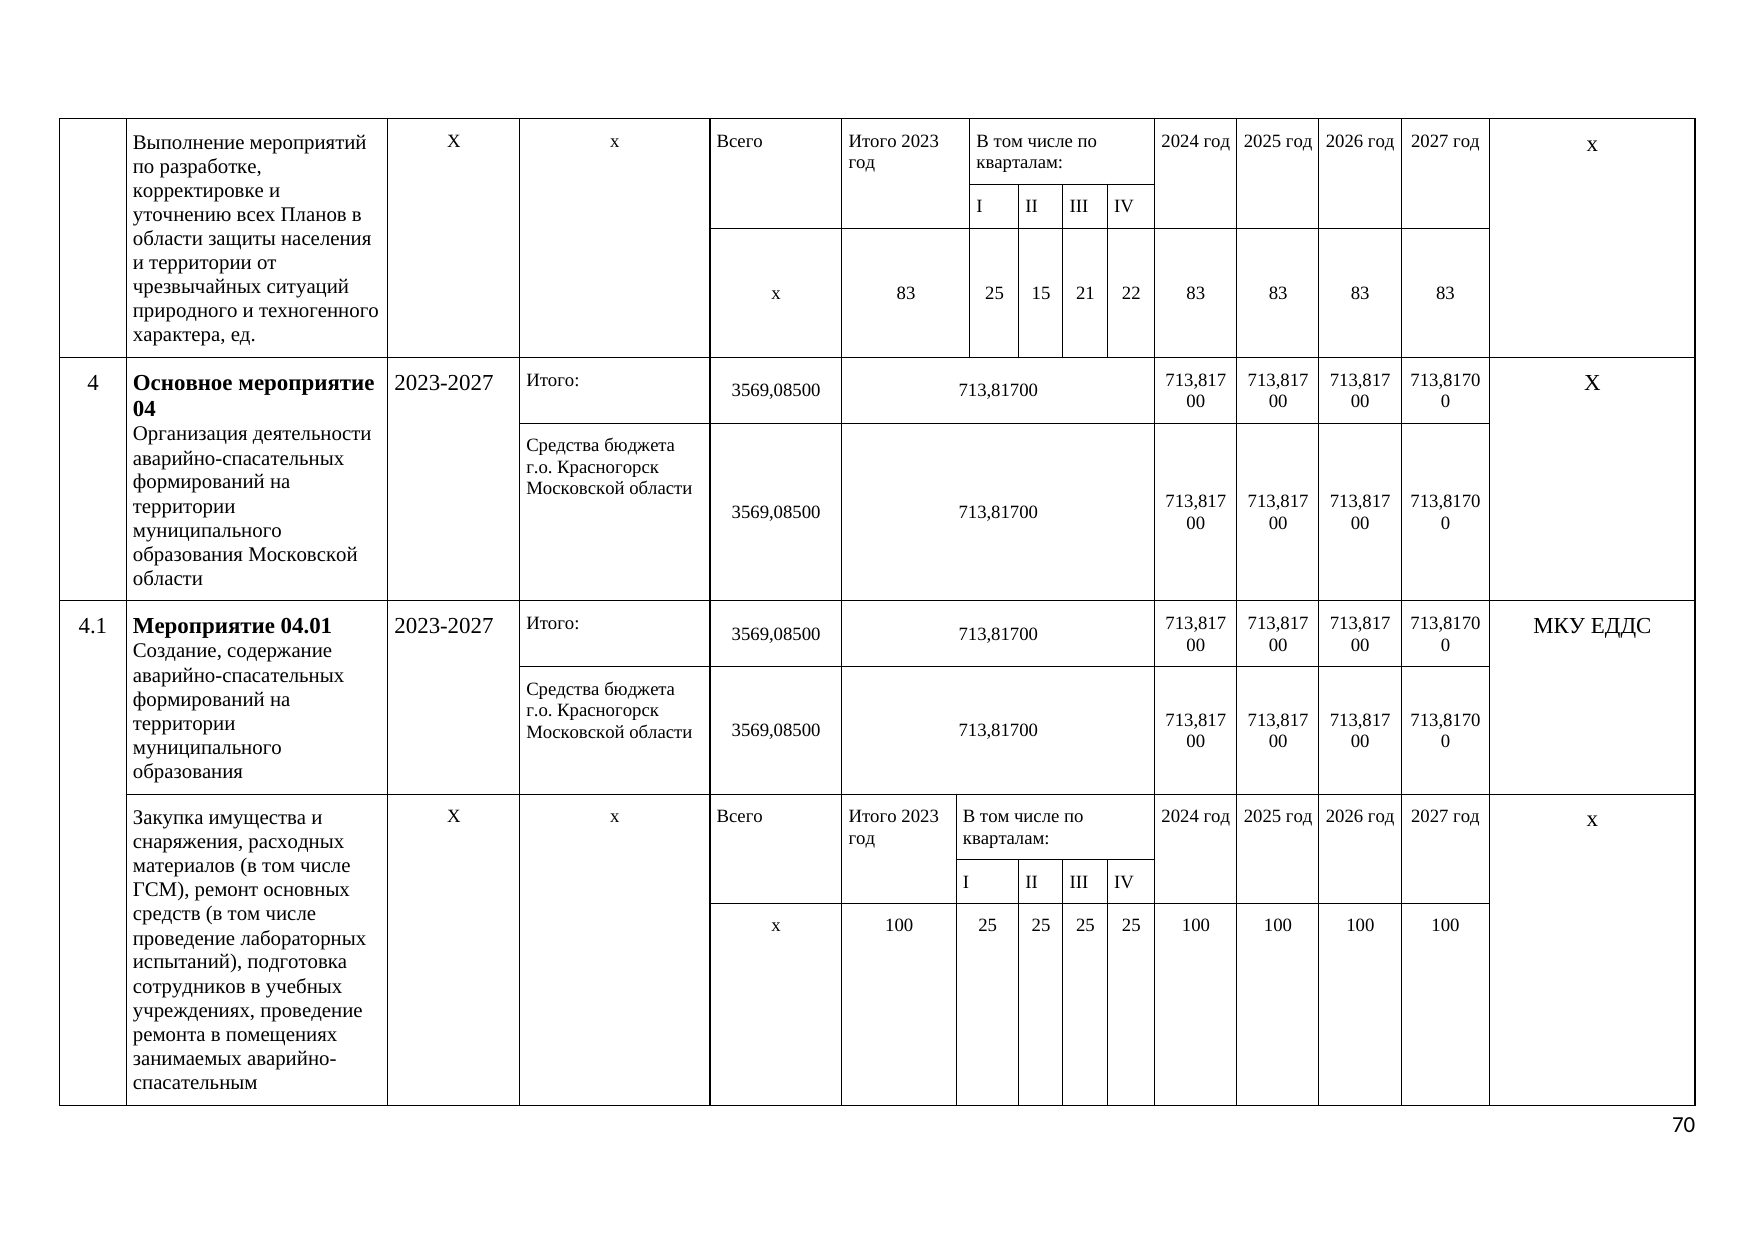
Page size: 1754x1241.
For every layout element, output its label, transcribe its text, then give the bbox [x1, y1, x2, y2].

table_cell 83 [1402, 229, 1489, 357]
table_cell 2023-2027 [388, 358, 519, 600]
table_cell Средства бюджета г.о. Красногорск Московской области [520, 667, 709, 793]
table_cell 713,81700 [842, 601, 1154, 666]
table_cell 83 [1155, 229, 1236, 357]
table_cell 713,81700 [1155, 667, 1236, 793]
table_cell Всего [711, 119, 841, 227]
table_cell 2027 год [1402, 119, 1489, 227]
table_cell х [711, 904, 841, 1104]
table_cell III [1063, 860, 1107, 903]
table_cell Итого: [520, 601, 709, 666]
table_cell Итого: [520, 358, 709, 422]
table_cell 713,81700 [1402, 424, 1489, 600]
table_cell 2024 год [1155, 119, 1236, 227]
table_cell 3569,08500 [711, 424, 841, 600]
table_cell 3569,08500 [711, 667, 841, 793]
table_cell Основное мероприятие 04 Организация деятельности аварийно-спасательных формирований на территории муниципального образования Московской области [127, 358, 387, 600]
table_cell Х [388, 119, 519, 357]
table_cell 25 [1063, 904, 1107, 1104]
table_cell 21 [1063, 229, 1107, 357]
table_cell 713,81700 [1237, 424, 1318, 600]
table_cell IV [1108, 185, 1154, 227]
table_cell 2025 год [1237, 795, 1318, 903]
table_cell 2026 год [1319, 119, 1401, 227]
table_cell Мероприятие 04.01 Создание, содержание аварийно-спасательных формирований на территории муниципального образования [127, 601, 387, 793]
table_cell х [1490, 119, 1694, 357]
table_cell 713,81700 [1237, 667, 1318, 793]
table_cell 3569,08500 [711, 358, 841, 422]
table_cell 83 [1319, 229, 1401, 357]
table_cell 713,81700 [1155, 601, 1236, 666]
table_cell 713,81700 [1402, 667, 1489, 793]
table_cell В том числе по кварталам: [957, 795, 1154, 859]
table_cell 2027 год [1402, 795, 1489, 903]
table_cell 25 [1019, 904, 1062, 1104]
table_cell 713,81700 [1319, 424, 1401, 600]
table_cell 2024 год [1155, 795, 1236, 903]
table_cell 25 [957, 904, 1018, 1104]
table_cell 100 [1319, 904, 1401, 1104]
table_cell 2025 год [1237, 119, 1318, 227]
table_cell 713,81700 [1237, 601, 1318, 666]
table_cell 100 [1155, 904, 1236, 1104]
table_cell МКУ ЕДДС [1490, 601, 1694, 793]
table_cell I [957, 860, 1018, 903]
table_cell II [1019, 185, 1062, 227]
table_cell 713,81700 [1155, 358, 1236, 422]
table_cell х [711, 229, 841, 357]
table_cell Закупка имущества и снаряжения, расходных материалов (в том числе ГСМ), ремонт основных средств (в том числе проведение лабораторных испытаний), подготовка сотрудников в учебных учреждениях, проведение ремонта в помещениях занимаемых аварийно-спасательным формированием (кроме заработной платы), % [127, 795, 387, 1104]
table_cell 4.1 [60, 601, 126, 1104]
table_cell II [1019, 860, 1062, 903]
table_cell 25 [970, 229, 1018, 357]
table_cell Всего [711, 795, 841, 903]
table_cell 83 [1237, 229, 1318, 357]
table_cell В том числе по кварталам: [970, 119, 1154, 183]
table_cell х [520, 795, 709, 1104]
table_cell 2026 год [1319, 795, 1401, 903]
table_cell 713,81700 [1402, 601, 1489, 666]
table_cell Итого 2023 год [842, 119, 969, 227]
table_cell 713,81700 [1319, 667, 1401, 793]
table_cell 15 [1019, 229, 1062, 357]
table_cell 2023-2027 [388, 601, 519, 793]
table_cell 100 [1402, 904, 1489, 1104]
table_cell 713,81700 [1319, 358, 1401, 422]
table_cell III [1063, 185, 1107, 227]
table_cell 100 [1237, 904, 1318, 1104]
table_cell Х [388, 795, 519, 1104]
table_cell 100 [842, 904, 956, 1104]
table_cell х [1490, 795, 1694, 1104]
table_cell I [970, 185, 1018, 227]
table_cell 713,81700 [1402, 358, 1489, 422]
table_cell Средства бюджета г.о. Красногорск Московской области [520, 424, 709, 600]
table_cell х [520, 119, 709, 357]
table_cell 83 [842, 229, 969, 357]
table_cell Выполнение мероприятий по разработке, корректировке и уточнению всех Планов в области защиты населения и территории от чрезвычайных ситуаций природного и техногенного характера, ед. [127, 119, 387, 357]
table_cell 22 [1108, 229, 1154, 357]
table_cell Итого 2023 год [842, 795, 956, 903]
table_cell Х [1490, 358, 1694, 600]
table_cell 713,81700 [842, 358, 1154, 422]
table_cell 713,81700 [1237, 358, 1318, 422]
table_cell 25 [1108, 904, 1154, 1104]
table_cell 713,81700 [842, 667, 1154, 793]
table_cell 3569,08500 [711, 601, 841, 666]
table_cell 713,81700 [1319, 601, 1401, 666]
table_cell 713,81700 [1155, 424, 1236, 600]
table_cell 713,81700 [842, 424, 1154, 600]
table_cell 4 [60, 358, 126, 600]
table_cell IV [1108, 860, 1154, 903]
